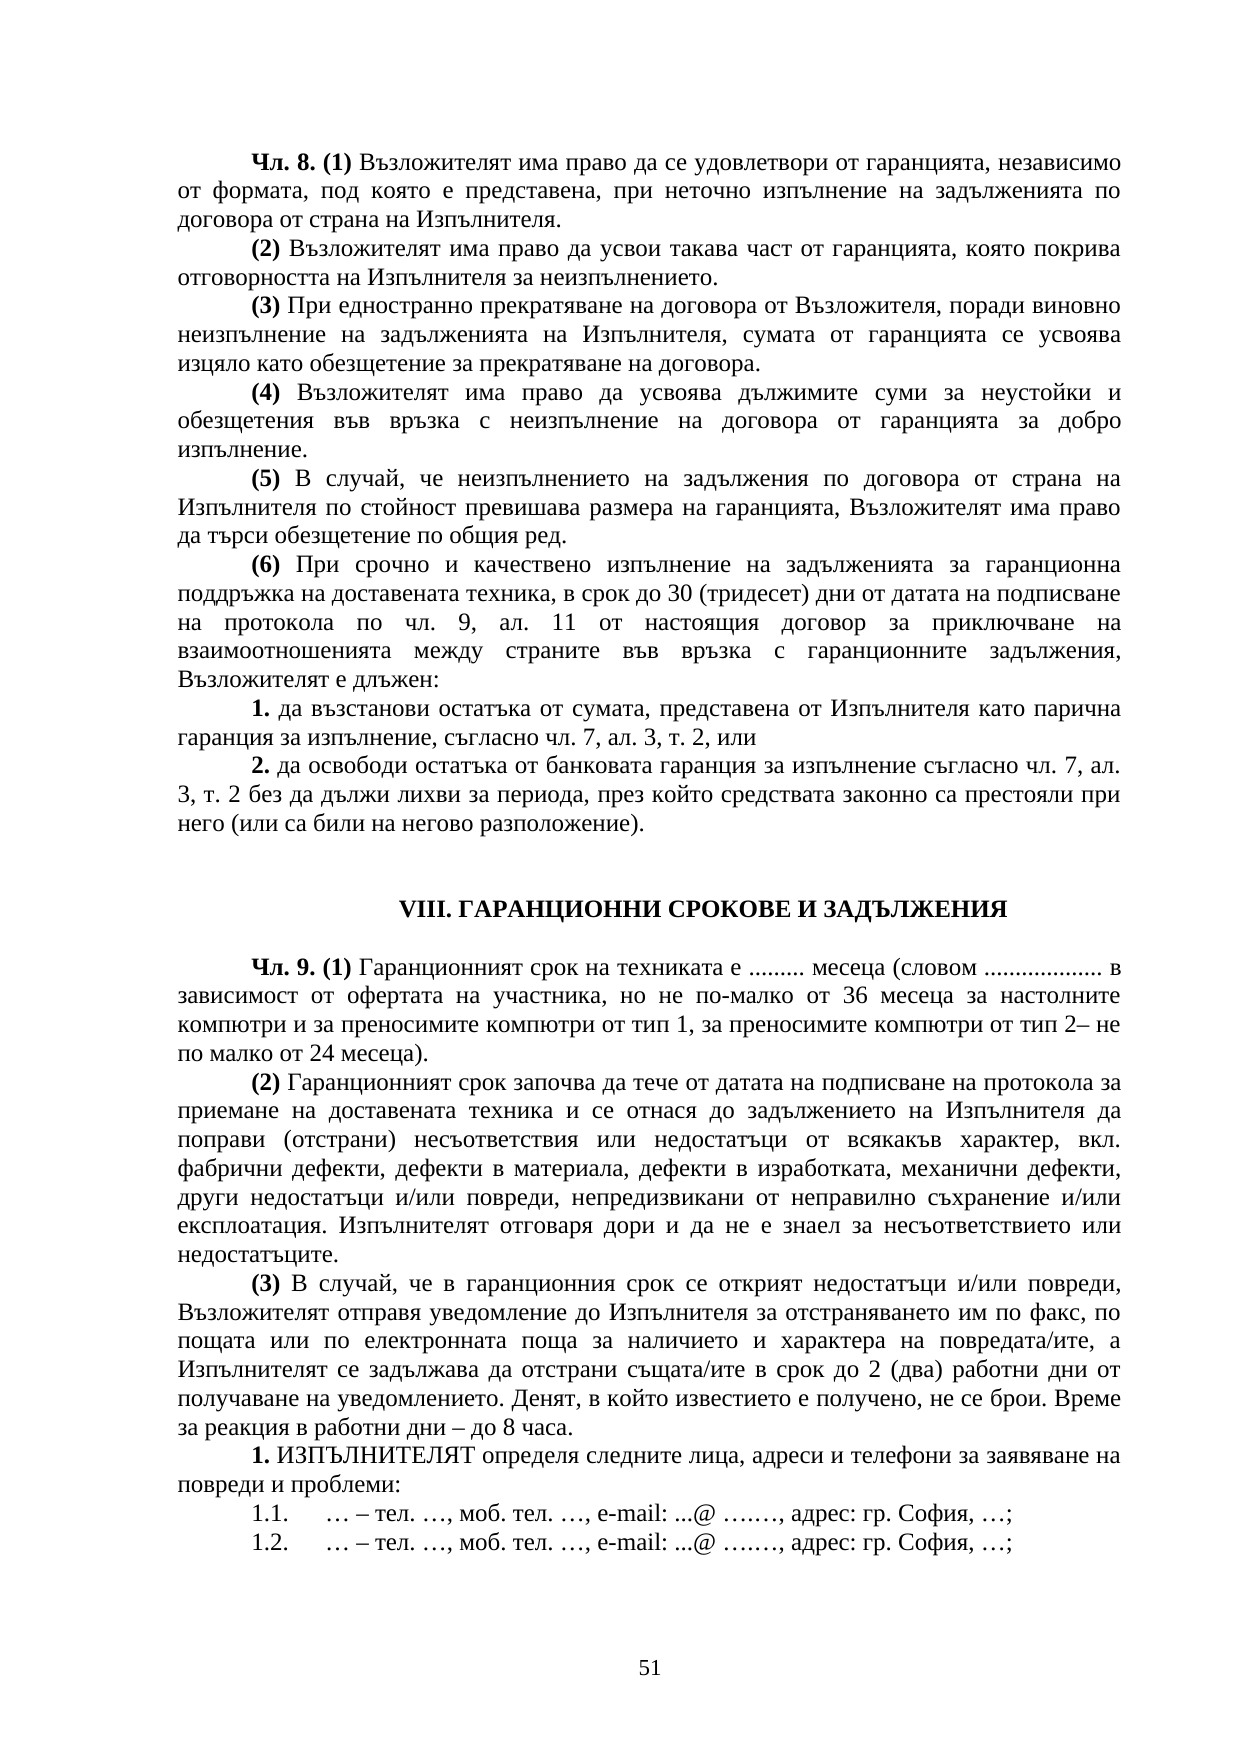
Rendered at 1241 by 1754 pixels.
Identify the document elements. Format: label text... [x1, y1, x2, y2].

text 1.1. … – тел. …, моб. тел. …, e-mail: ...@ ….…, адрес: гр. София, …; [177, 1498, 1122, 1527]
text 2. да освободи остатъка от банковата гаранция за изпълнение съгласно чл. 7, ал. 3, т. 2 без да дължи лихви за периода, през който средствата законно са престояли при него (или са били на негово разположение). [177, 751, 1122, 837]
text 1. ИЗПЪЛНИТЕЛЯТ определя следните лица, адреси и телефони за заявяване на повреди и проблеми: [177, 1441, 1122, 1498]
text VIII. ГАРАНЦИОННИ СРОКОВЕ И ЗАДЪЛЖЕНИЯ [325, 894, 1122, 923]
text (3) В случай, че в гаранционния срок се открият недостатъци и/или повреди, Възложителят отправя уведомление до Изпълнителя за отстраняването им по факс, по пощата или по електронната поща за наличието и характера на повредата/ите, а Изпълнителят се задължава да отстрани същата/ите в срок до 2 (два) работни дни от получаване на уведомлението. Денят, в който известието е получено, не се брои. Време за реакция в работни дни – до 8 часа. [177, 1268, 1122, 1441]
text 1. да възстанови остатъка от сумата, представена от Изпълнителя като парична гаранция за изпълнение, съгласно чл. 7, ал. 3, т. 2, или [177, 693, 1122, 751]
text (2) Възложителят има право да усвои такава част от гаранцията, която покрива отговорността на Изпълнителя за неизпълнението. [177, 233, 1122, 291]
text 1.2. … – тел. …, моб. тел. …, e-mail: ...@ ….…, адрес: гр. София, …; [177, 1527, 1122, 1556]
text (2) Гаранционният срок започва да тече от датата на подписване на протокола за приемане на доставената техника и се отнася до задължението на Изпълнителя да поправи (отстрани) несъответствия или недостатъци от всякакъв характер, вкл. фабрични дефекти, дефекти в материала, дефекти в изработката, механични дефекти, други недостатъци и/или повреди, непредизвикани от неправилно съхранение и/или експлоатация. Изпълнителят отговаря дори и да не е знаел за несъответствието или недостатъците. [177, 1067, 1122, 1268]
text Чл. 9. (1) Гаранционният срок на техниката е ......... месеца (словом ................... в зависимост от офертата на участника, но не по-малко от 36 месеца за настолните компютри и за преносимите компютри от тип 1, за преносимите компютри от тип 2– не по малко от 24 месеца). [177, 952, 1122, 1067]
text (4) Възложителят има право да усвоява дължимите суми за неустойки и обезщетения във връзка с неизпълнение на договора от гаранцията за добро изпълнение. [177, 377, 1122, 463]
text Чл. 8. (1) Възложителят има право да се удовлетвори от гаранцията, независимо от формата, под която е представена, при неточно изпълнение на задълженията по договора от страна на Изпълнителя. [177, 147, 1122, 233]
text (6) При срочно и качествено изпълнение на задълженията за гаранционна поддръжка на доставената техника, в срок до 30 (тридесет) дни от датата на подписване на протокола по чл. 9, ал. 11 от настоящия договор за приключване на взаимоотношенията между страните във връзка с гаранционните задължения, Възложителят е длъжен: [177, 549, 1122, 693]
text (3) При едностранно прекратяване на договора от Възложителя, поради виновно неизпълнение на задълженията на Изпълнителя, сумата от гаранцията се усвоява изцяло като обезщетение за прекратяване на договора. [177, 291, 1122, 377]
text (5) В случай, че неизпълнението на задължения по договора от страна на Изпълнителя по стойност превишава размера на гаранцията, Възложителят има право да търси обезщетение по общия ред. [177, 463, 1122, 549]
